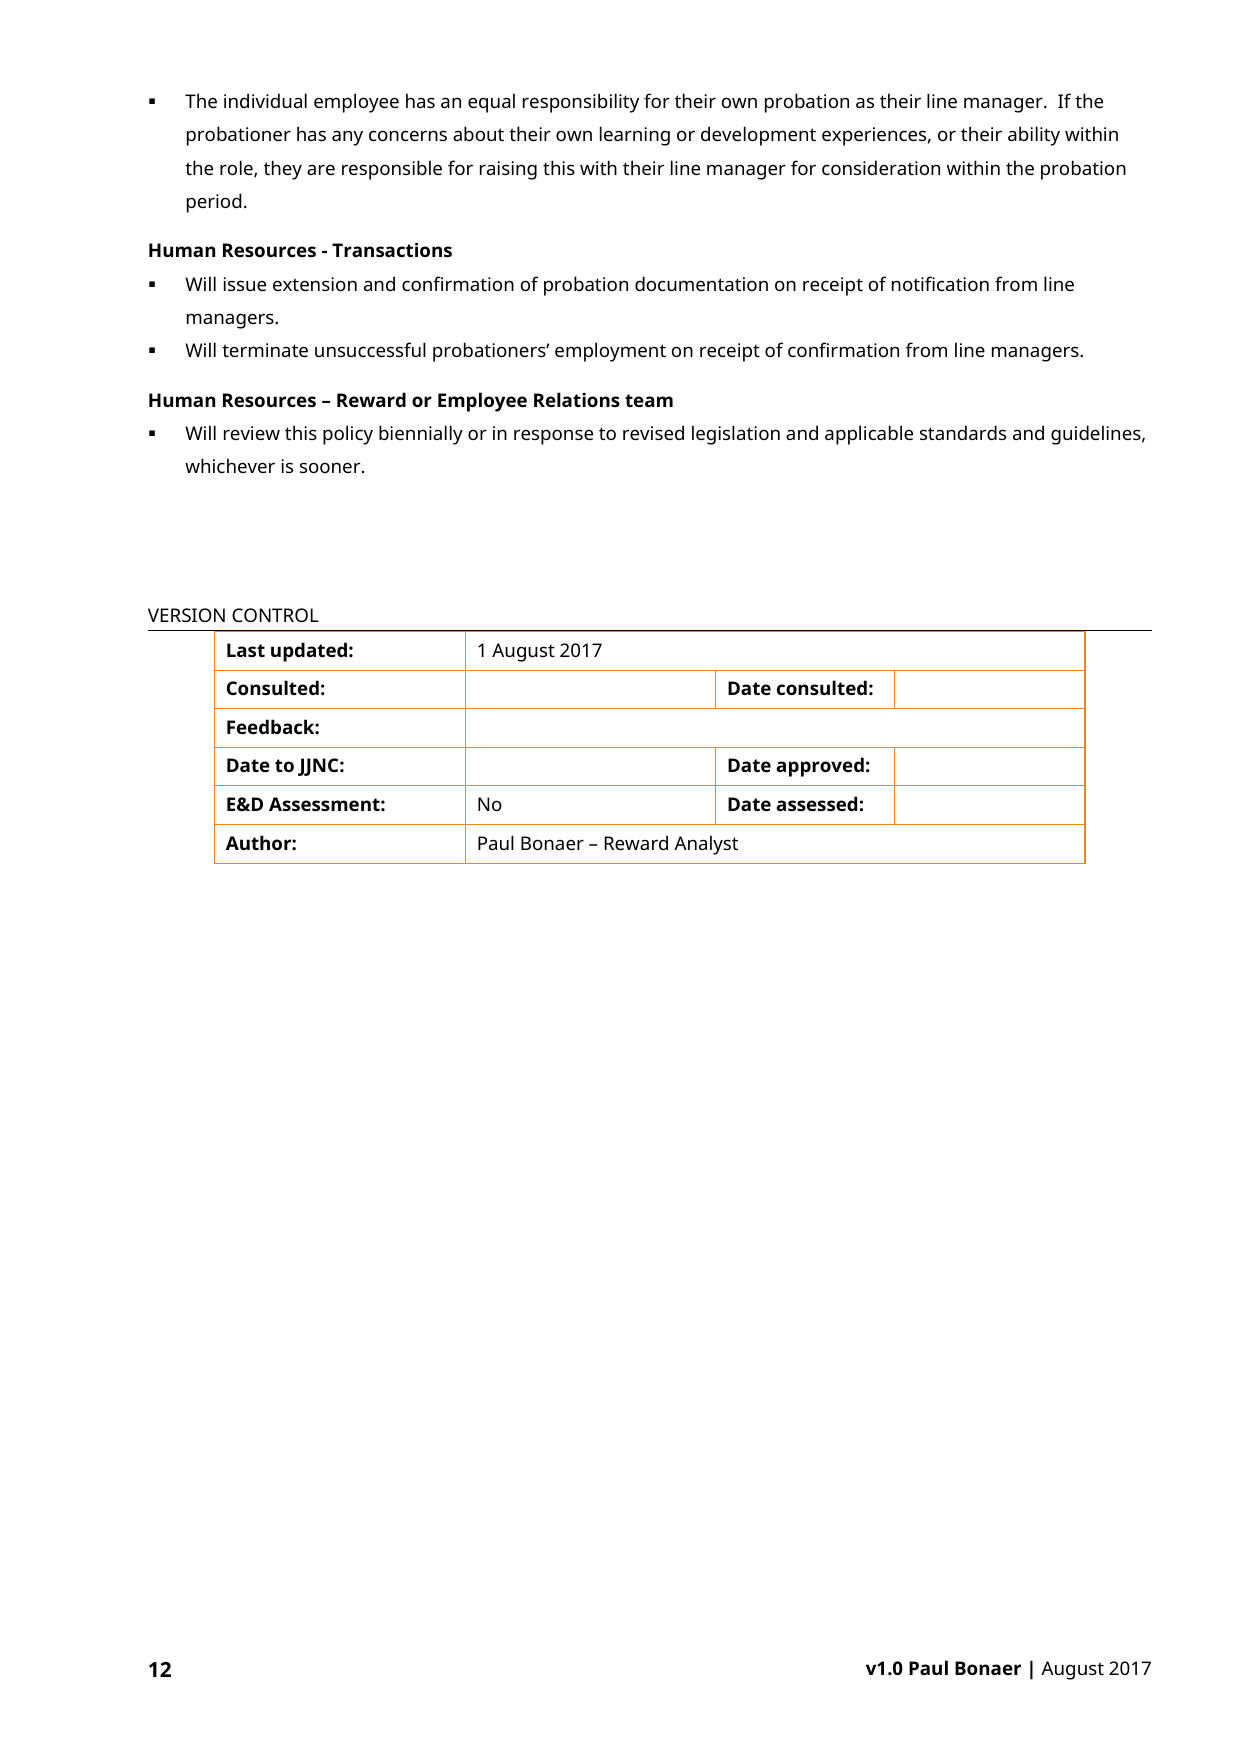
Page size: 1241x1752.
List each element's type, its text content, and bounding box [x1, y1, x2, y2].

table_cell Date assessed: [716, 786, 894, 824]
table_cell Consulted: [215, 671, 465, 708]
table_cell Date to JJNC: [215, 748, 465, 785]
table_cell [895, 786, 1084, 824]
table_cell Date approved: [716, 748, 894, 785]
table_header 1 August 2017 [466, 632, 1084, 670]
list Will review this policy biennially or in response to revised legislation and applicable standards and guidelines, whichever is sooner. [148, 420, 1152, 479]
table_cell [466, 671, 715, 708]
list Will issue extension and confirmation of probation documentation on receipt of notification from line managers. [148, 271, 1152, 329]
table_cell No [466, 786, 715, 824]
text Human Resources – Reward or Employee Relations team [148, 387, 1152, 412]
table_cell Date consulted: [716, 671, 894, 708]
text VERSION CONTROL [148, 603, 1152, 630]
table_cell [895, 748, 1084, 785]
text Human Resources - Transactions [148, 238, 1152, 263]
table_cell Feedback: [215, 709, 465, 747]
table_cell Author: [215, 825, 465, 862]
table_cell E&D Assessment: [215, 786, 465, 824]
table_cell [466, 748, 715, 785]
table_header Last updated: [215, 632, 465, 670]
table_cell Paul Bonaer – Reward Analyst [466, 825, 1084, 862]
table_cell [466, 709, 1084, 747]
list The individual employee has an equal responsibility for their own probation as their line manager. If the probationer has any concerns about their own learning or development experiences, or their ability within the role, they are responsible for raising this with their line manager for consideration within the probation period. [148, 89, 1152, 213]
table_cell [895, 671, 1084, 708]
list Will terminate unsuccessful probationers’ employment on receipt of confirmation from line managers. [148, 337, 1152, 363]
